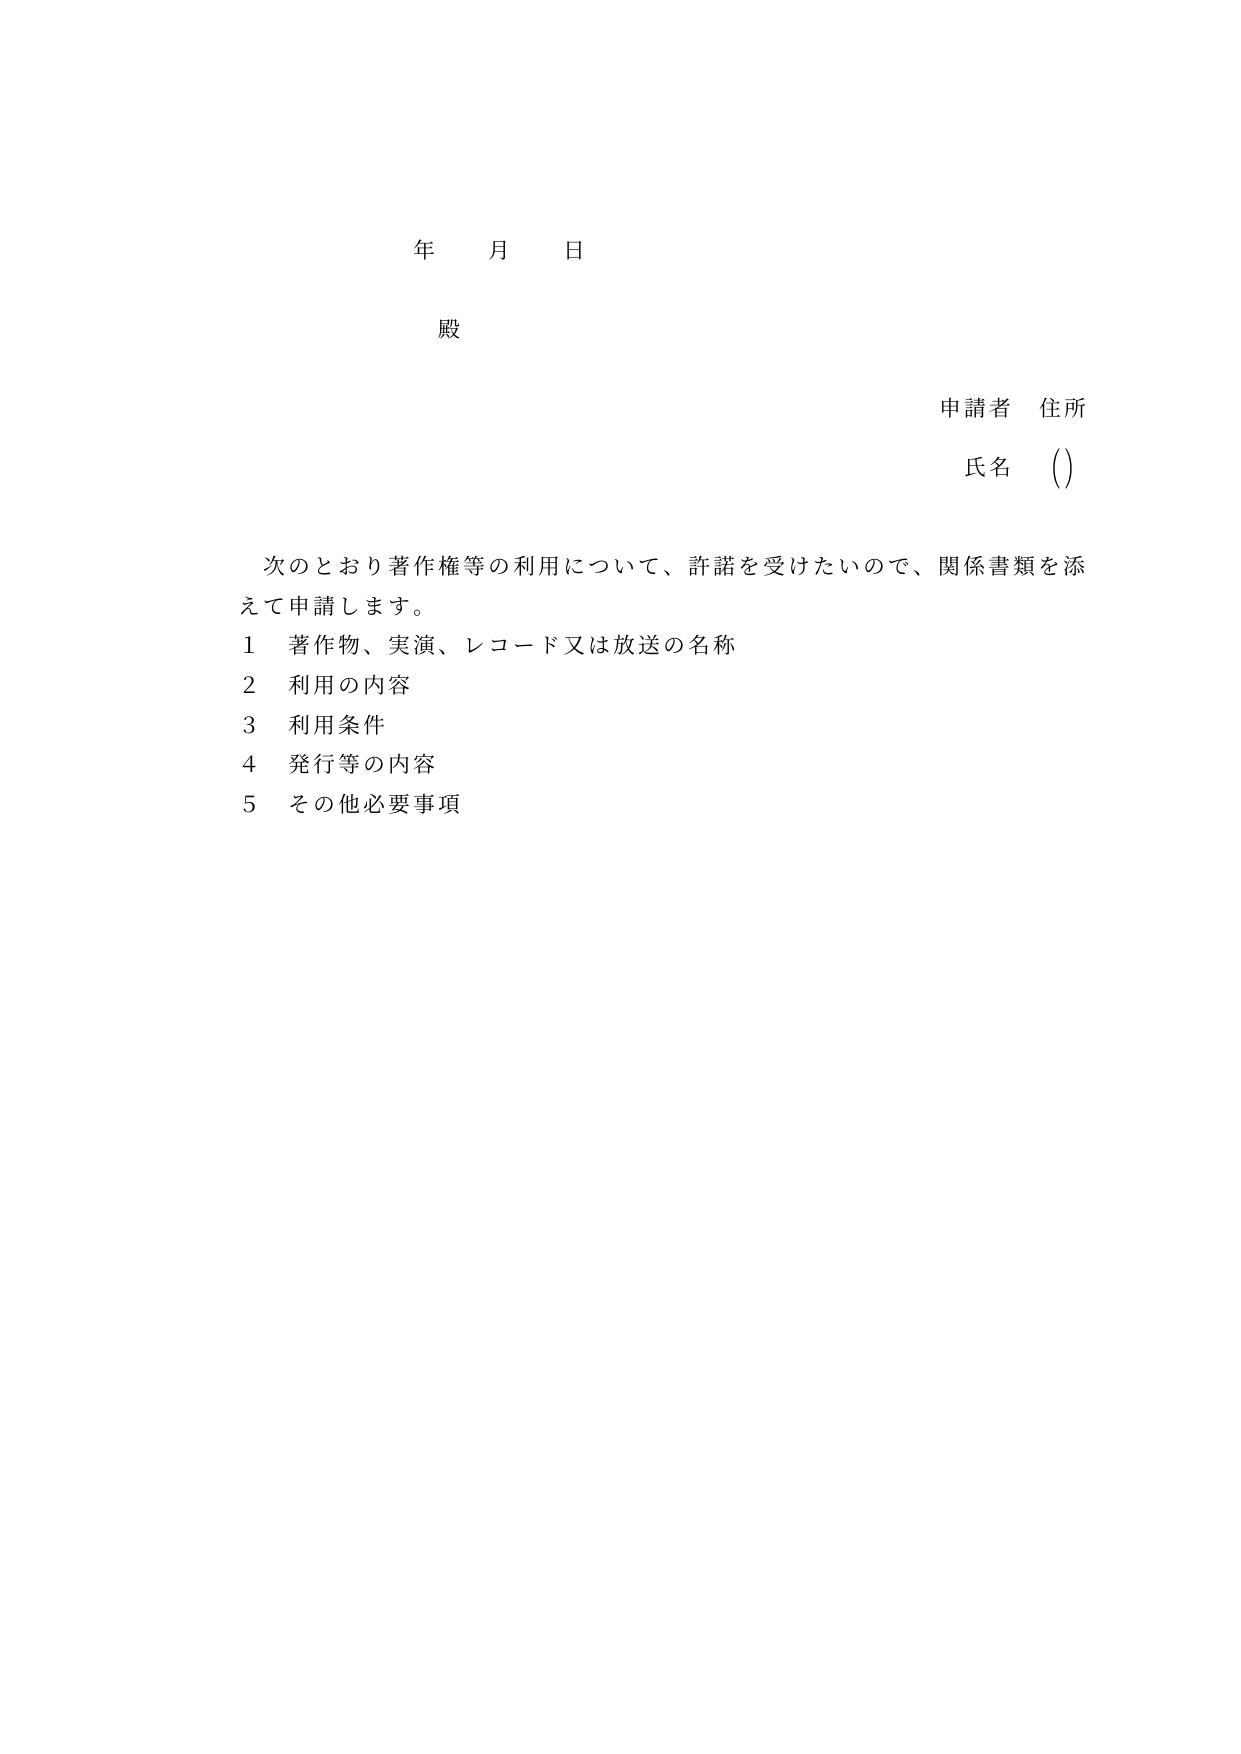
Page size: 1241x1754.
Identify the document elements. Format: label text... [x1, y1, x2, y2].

text 氏名 （）法人にあつては、名称及び代表者の氏名 [236, 427, 1089, 506]
text ５ その他必要事項 [236, 783, 1089, 823]
text 申請者 住所 [236, 387, 1089, 427]
text ３ 利用条件 [236, 704, 1089, 743]
text 次のとおり著作権等の利用について、許諾を受けたいので、関係書類を添えて申請します。 [236, 546, 1089, 625]
text ２ 利用の内容 [236, 664, 1089, 704]
text 殿 [236, 308, 1089, 348]
text １ 著作物、実演、レコード又は放送の名称 [236, 625, 1089, 664]
text ４ 発行等の内容 [236, 743, 1089, 783]
text 年 月 日 [236, 229, 1089, 268]
